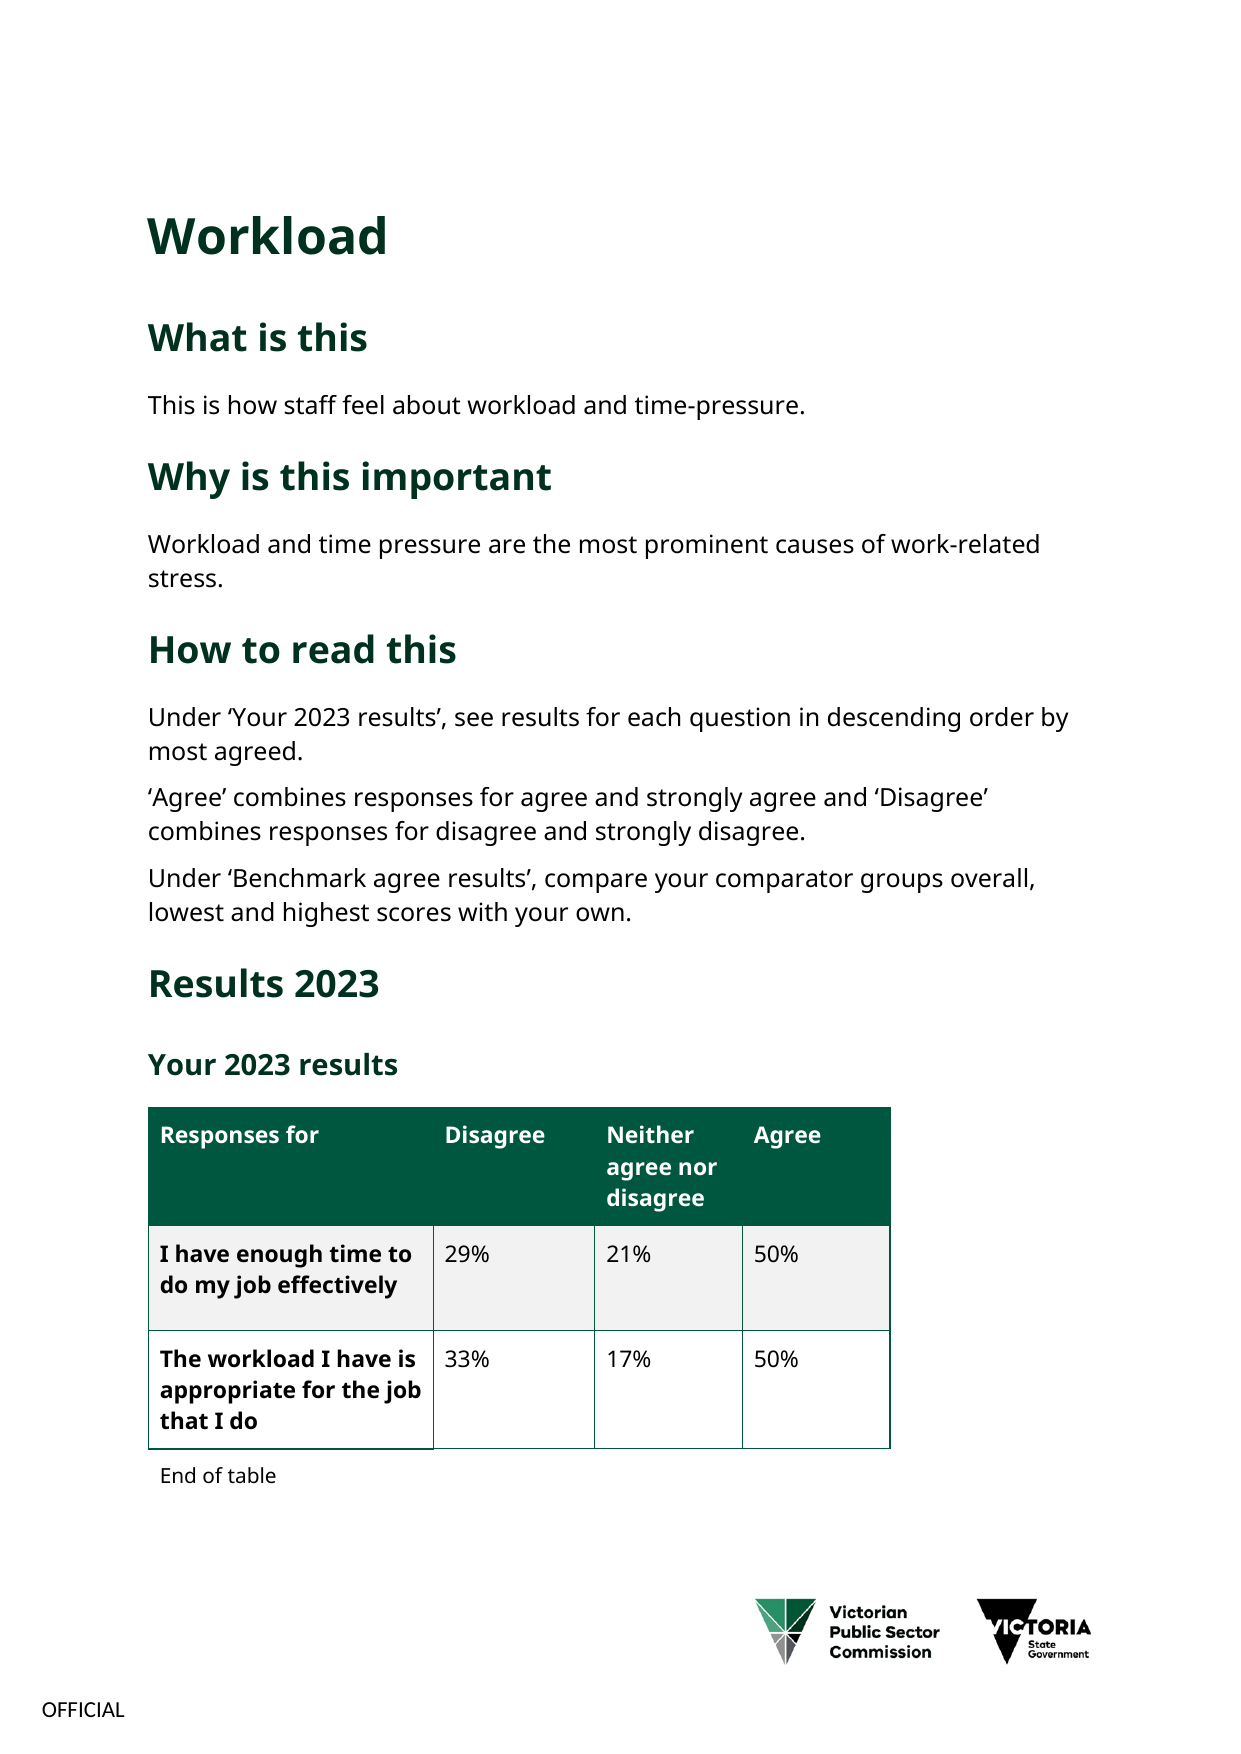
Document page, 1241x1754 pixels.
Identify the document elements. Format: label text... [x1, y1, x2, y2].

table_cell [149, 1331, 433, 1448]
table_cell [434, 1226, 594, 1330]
subtitle How to read this [148, 624, 1092, 675]
text Under ‘Benchmark agree results’, compare your comparator groups overall, lowest and highest scores with your own. [148, 861, 1092, 929]
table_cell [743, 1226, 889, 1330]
subtitle Why is this important [148, 451, 1092, 502]
text Under ‘Your 2023 results’, see results for each question in descending order by most agreed. [148, 699, 1092, 768]
text ‘Agree’ combines responses for agree and strongly agree and ‘Disagree’ combines responses for disagree and strongly disagree. [148, 780, 1092, 848]
subtitle Your 2023 results [148, 1044, 1092, 1084]
subtitle Results 2023 [148, 958, 1092, 1009]
text This is how staff feel about workload and time-pressure. [148, 387, 1092, 421]
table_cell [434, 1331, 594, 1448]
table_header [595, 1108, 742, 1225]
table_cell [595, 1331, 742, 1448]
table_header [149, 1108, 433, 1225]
subtitle Workload [148, 201, 1092, 269]
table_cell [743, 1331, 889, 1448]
text Workload and time pressure are the most prominent causes of work-related stress. [148, 526, 1092, 594]
picture [754, 1598, 1093, 1666]
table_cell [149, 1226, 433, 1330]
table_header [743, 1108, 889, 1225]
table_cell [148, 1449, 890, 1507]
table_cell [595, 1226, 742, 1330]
subtitle What is this [148, 311, 1092, 362]
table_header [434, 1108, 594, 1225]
